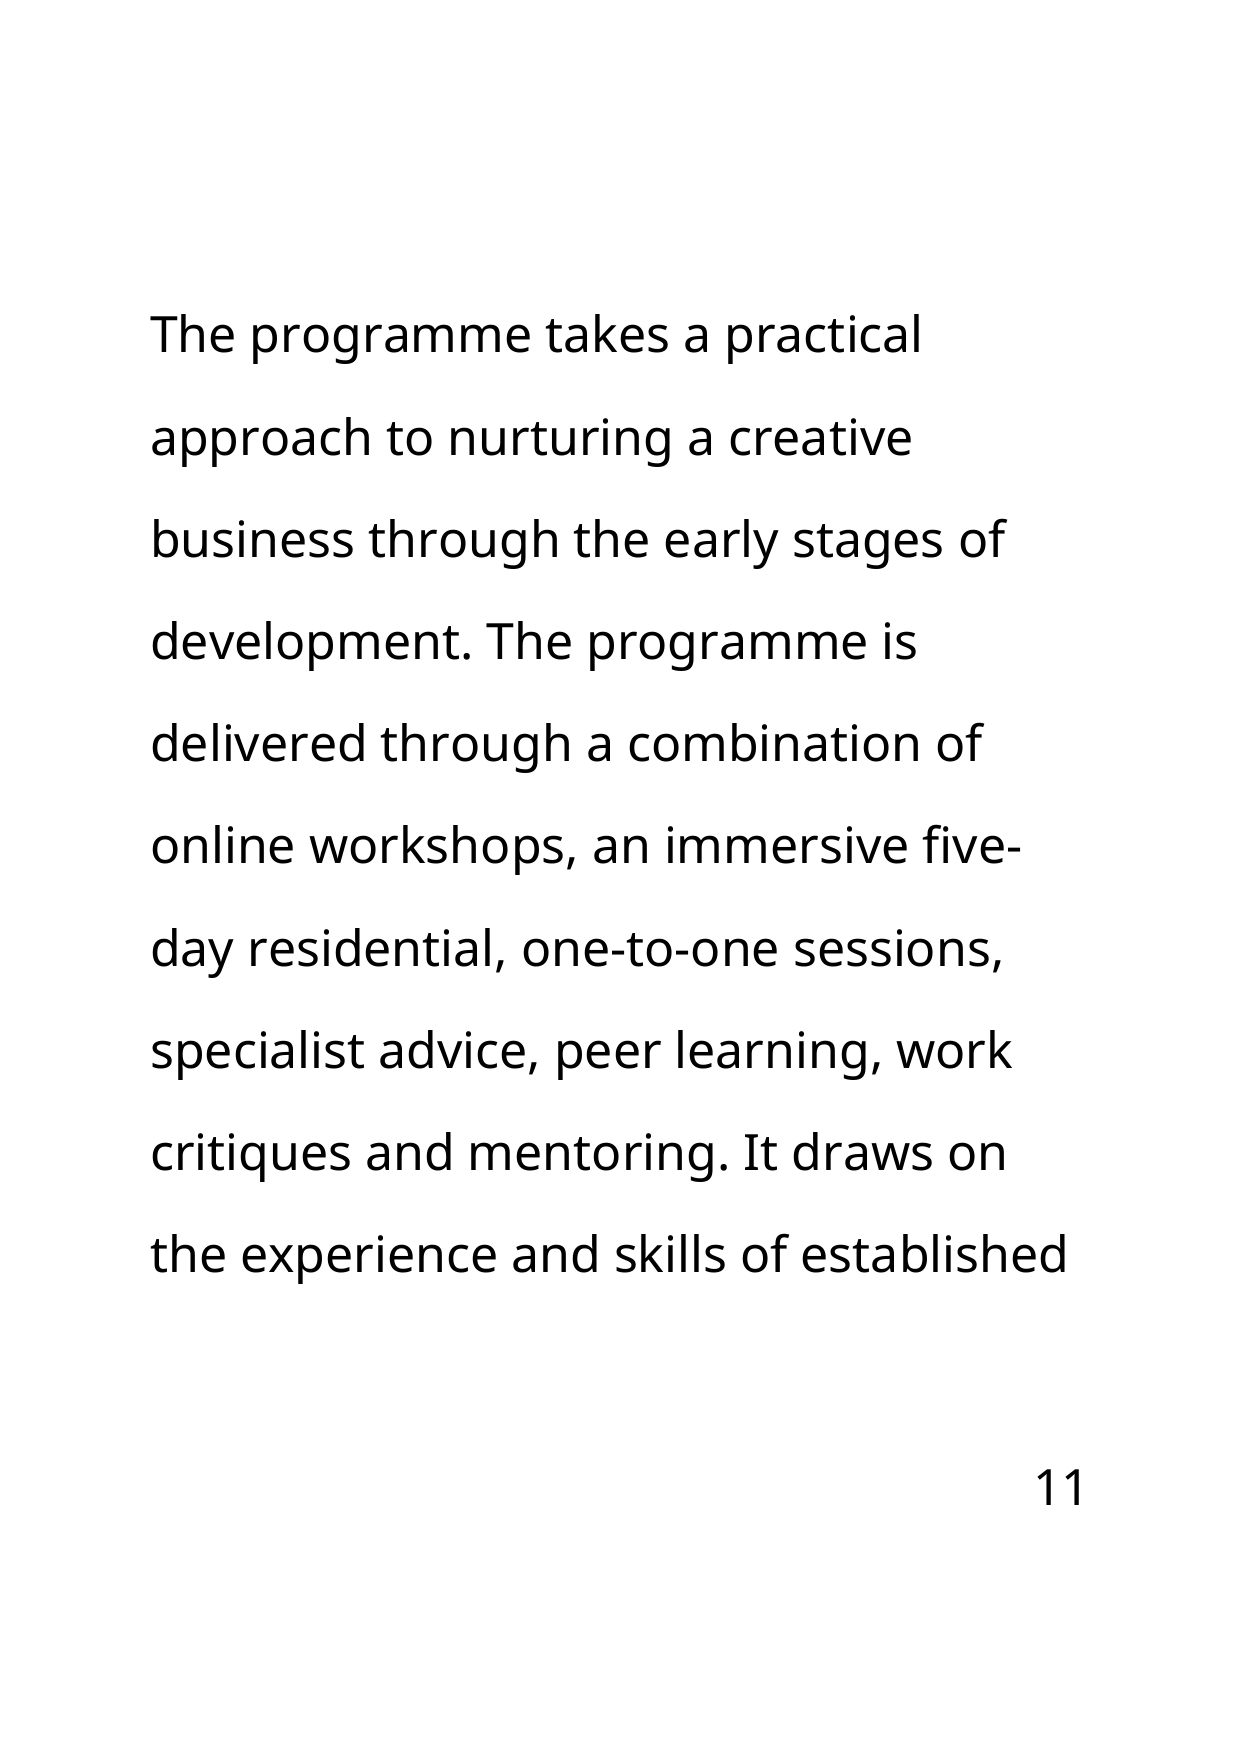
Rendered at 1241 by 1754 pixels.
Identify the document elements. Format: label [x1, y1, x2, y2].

text [150, 299, 1090, 1287]
